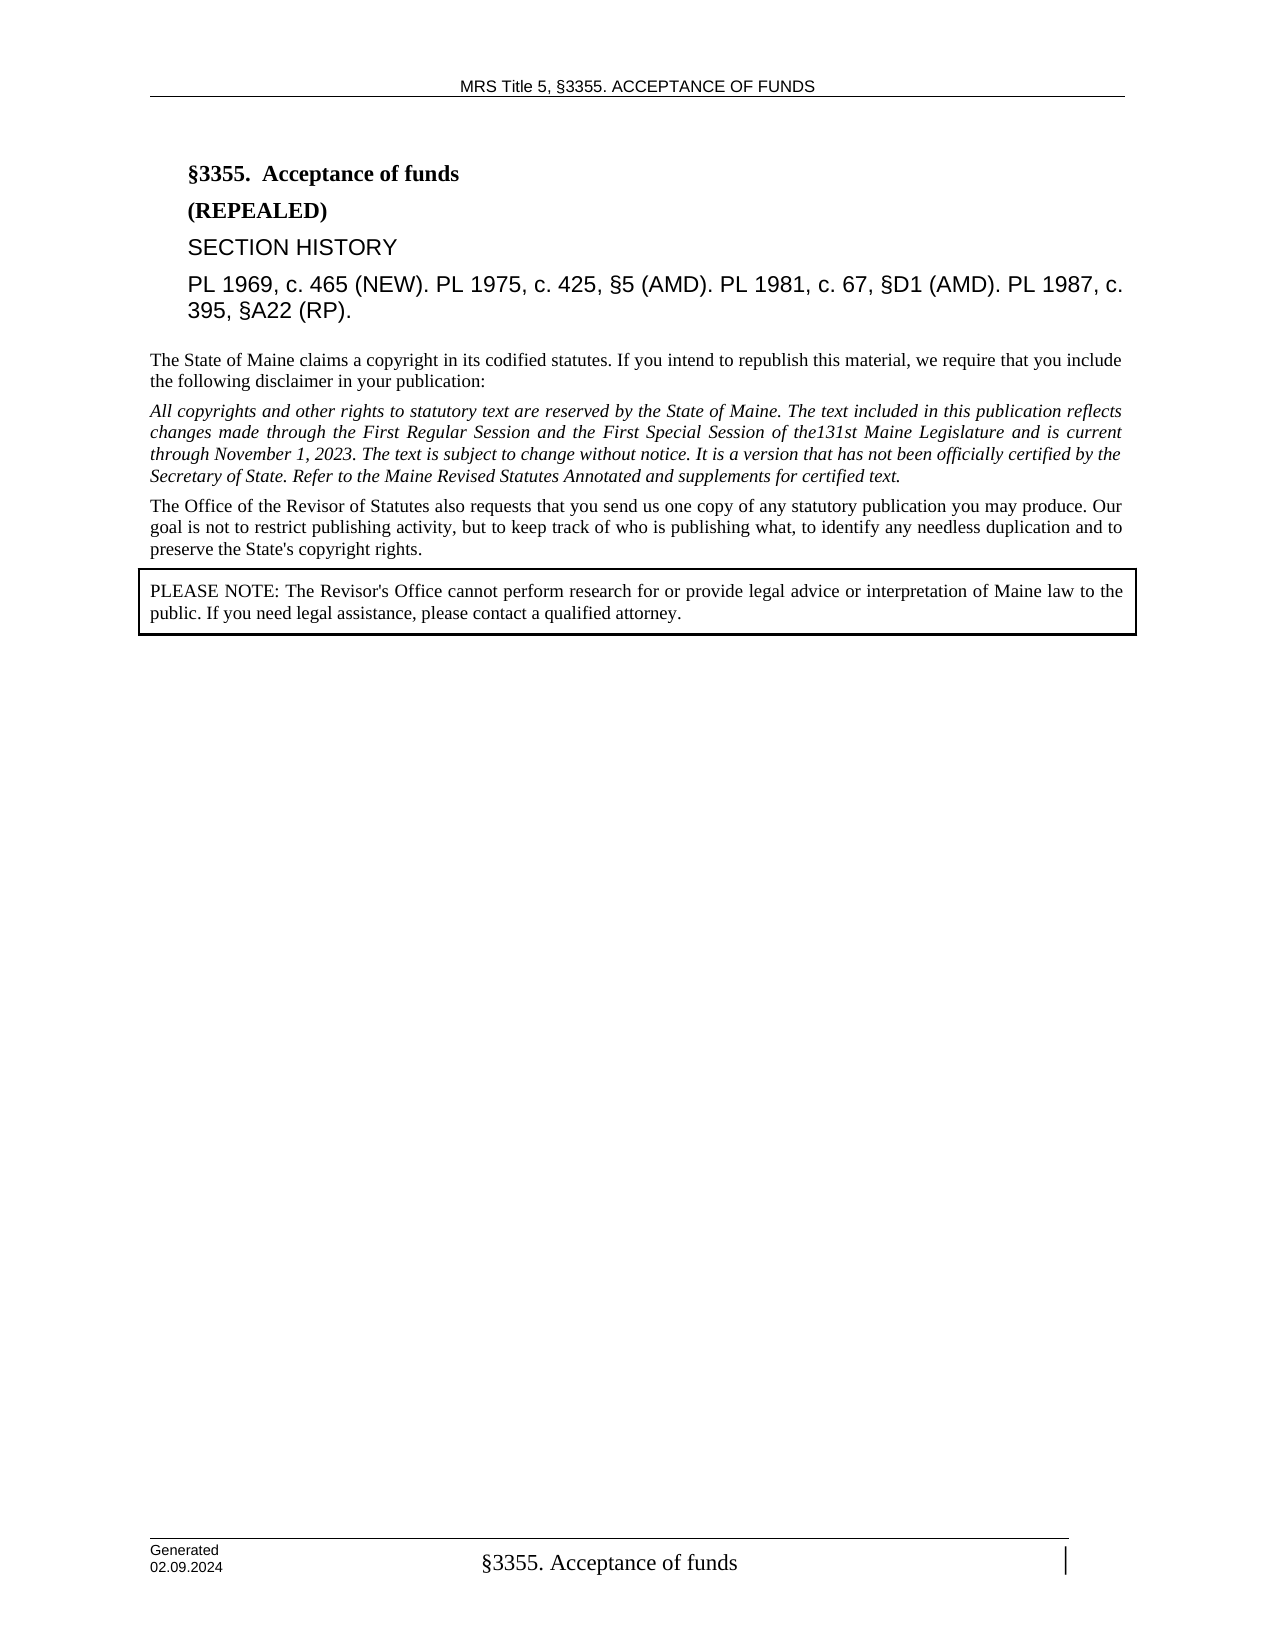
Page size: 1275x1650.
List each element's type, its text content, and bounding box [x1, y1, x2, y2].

text PLEASE NOTE: The Revisor's Office cannot perform research for or provide legal advice or interpretation of Maine law to the public. If you need legal assistance, please contact a qualified attorney. [140, 570, 1135, 633]
text PL 1969, c. 465 (NEW). PL 1975, c. 425, §5 (AMD). PL 1981, c. 67, §D1 (AMD). PL 1987, c. 395, §A22 (RP). [187, 271, 1125, 323]
text (REPEALED) [187, 197, 1125, 223]
text The Office of the Revisor of Statutes also requests that you send us one copy of any statutory publication you may produce. Our goal is not to restrict publishing activity, but to keep track of who is publishing what, to identify any needless duplication and to preserve the State's copyright rights. [150, 494, 1125, 559]
text All copyrights and other rights to statutory text are reserved by the State of Maine. The text included in this publication reflects changes made through the First Regular Session and the First Special Session of the131st Maine Legislature and is current through November 1, 2023 . The text is subject to change without notice. It is a version that has not been officially certified by the Secretary of State. Refer to the Maine Revised Statutes Annotated and supplements for certified text. [150, 400, 1125, 486]
text SECTION HISTORY [187, 234, 1125, 260]
text The State of Maine claims a copyright in its codified statutes. If you intend to republish this material, we require that you include the following disclaimer in your publication: [150, 348, 1125, 392]
text §3355. Acceptance of funds [187, 160, 1125, 187]
